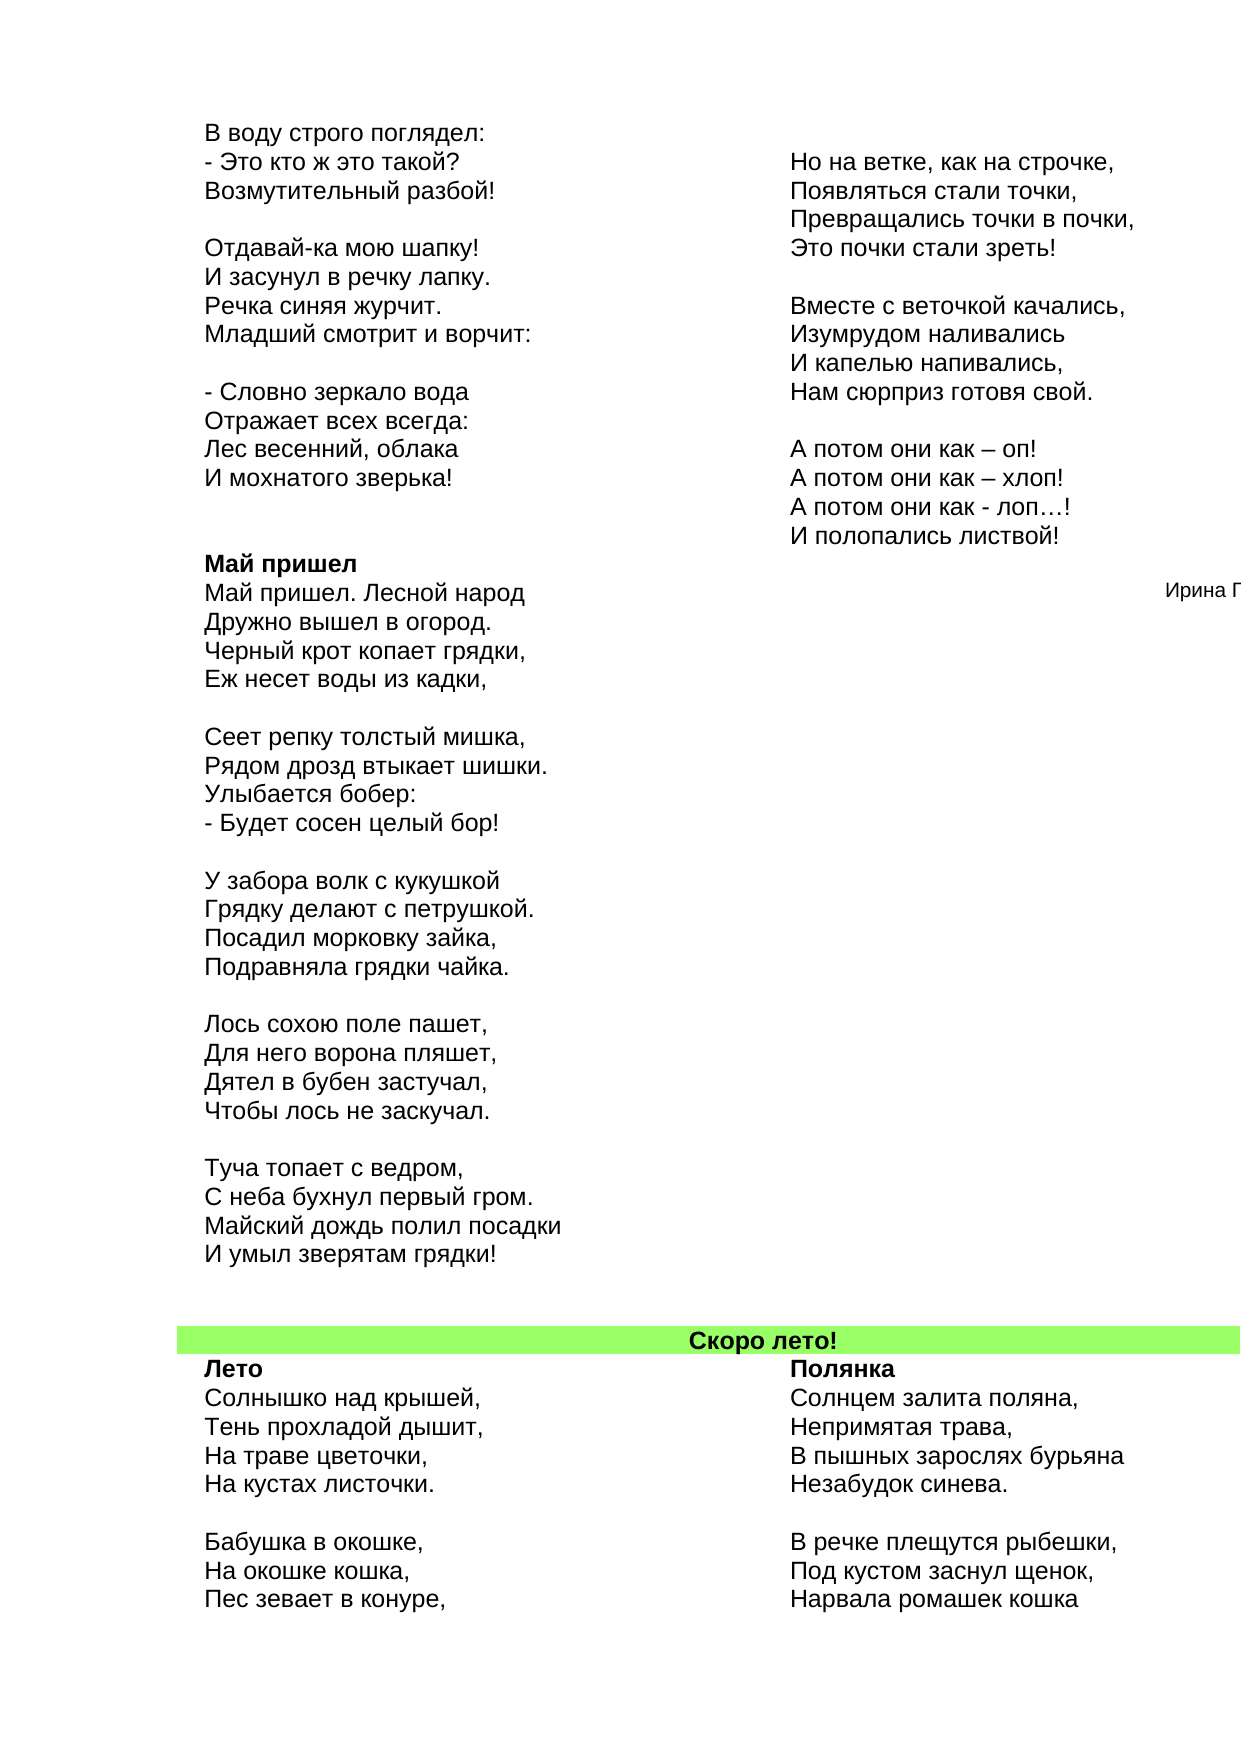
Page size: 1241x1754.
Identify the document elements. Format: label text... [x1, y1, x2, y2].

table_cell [763, 118, 1240, 1326]
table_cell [177, 118, 763, 1326]
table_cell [177, 1354, 763, 1613]
table_cell Скоро лето! [177, 1326, 1240, 1354]
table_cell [763, 1354, 1240, 1613]
